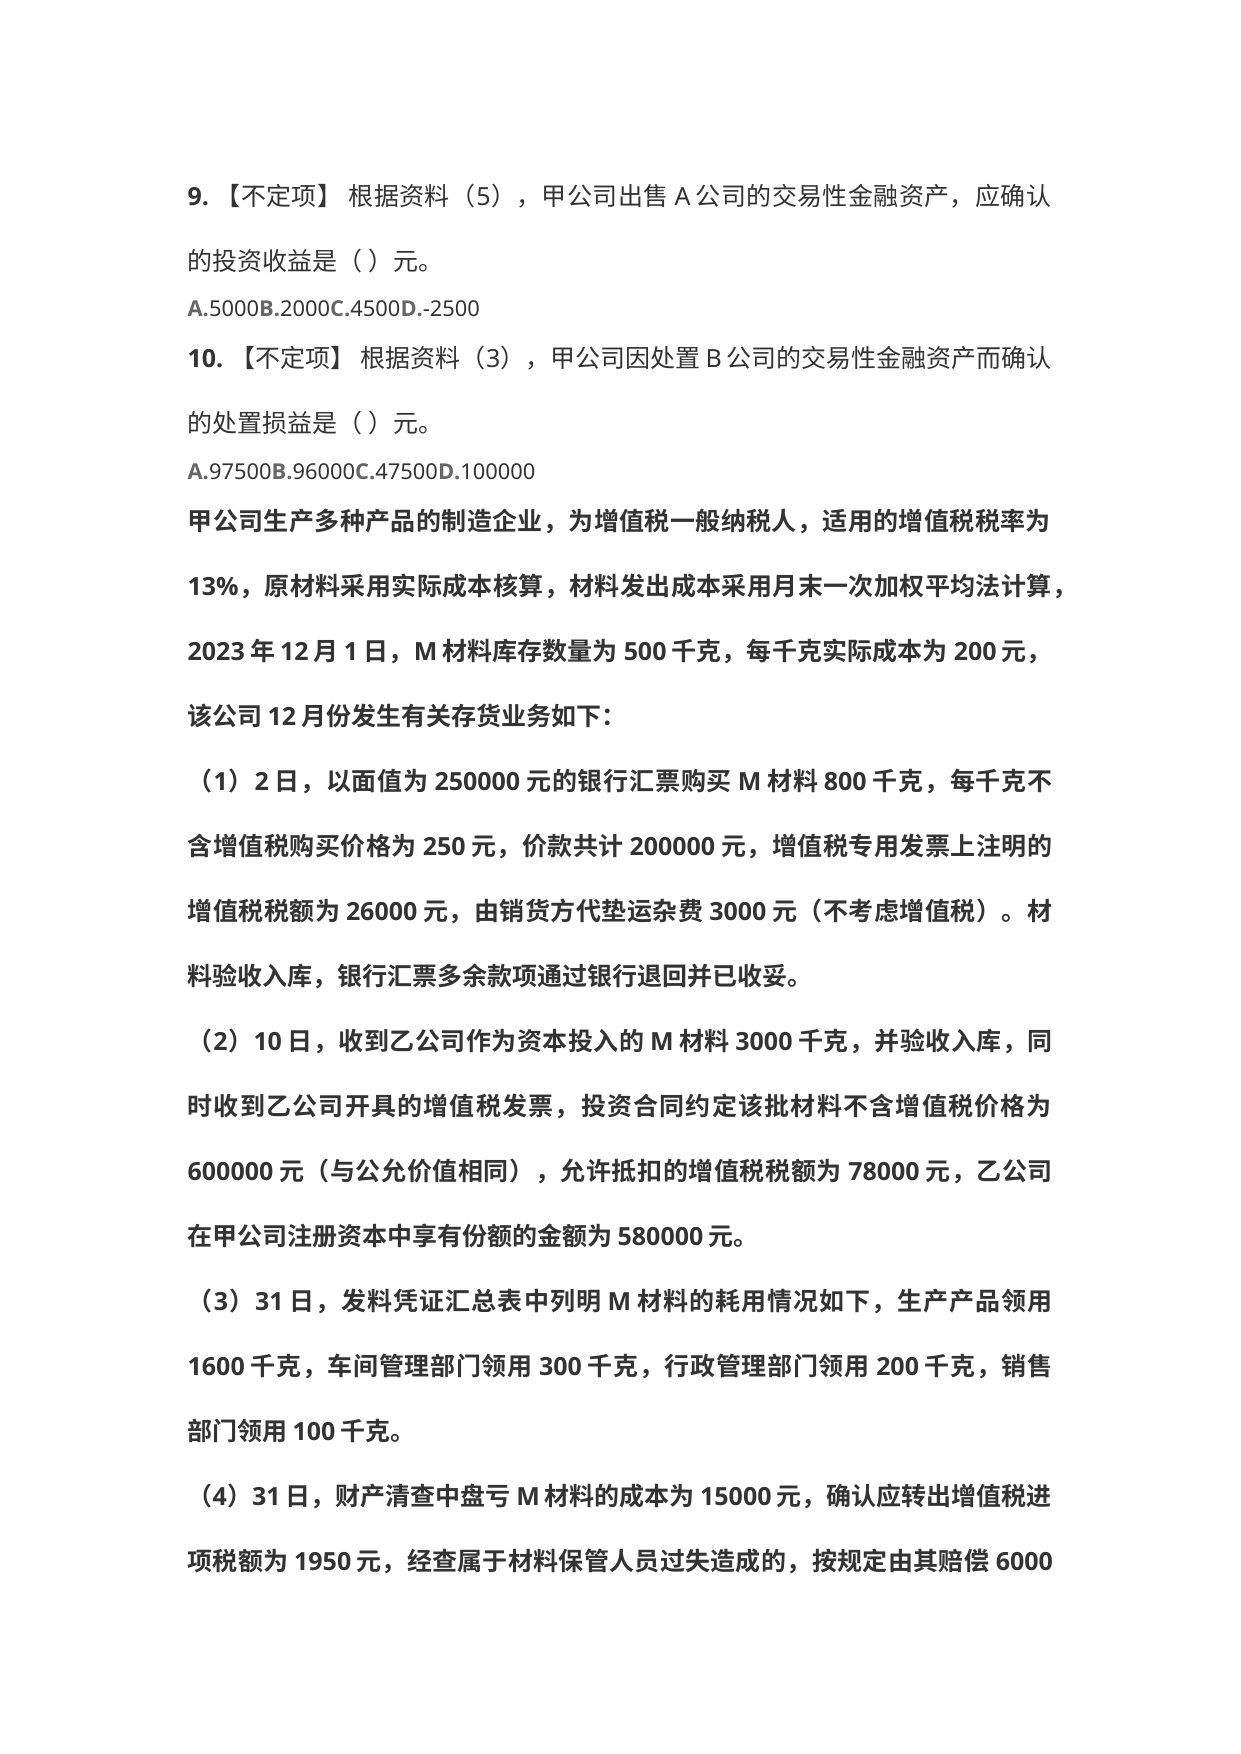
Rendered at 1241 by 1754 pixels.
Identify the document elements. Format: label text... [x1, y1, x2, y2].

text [187, 487, 1053, 1592]
text 10. 【不定项】 根据资料（3），甲公司因处置B公司的交易性金融资产而确认的处置损益是（ ）元。 [187, 324, 1053, 454]
text 9. 【不定项】 根据资料（5），甲公司出售A公司的交易性金融资产，应确认的投资收益是（ ）元。 [187, 162, 1053, 292]
text A.97500B.96000C.47500D.100000 [187, 454, 1053, 487]
text A.5000B.2000C.4500D.-2500 [187, 292, 1053, 324]
